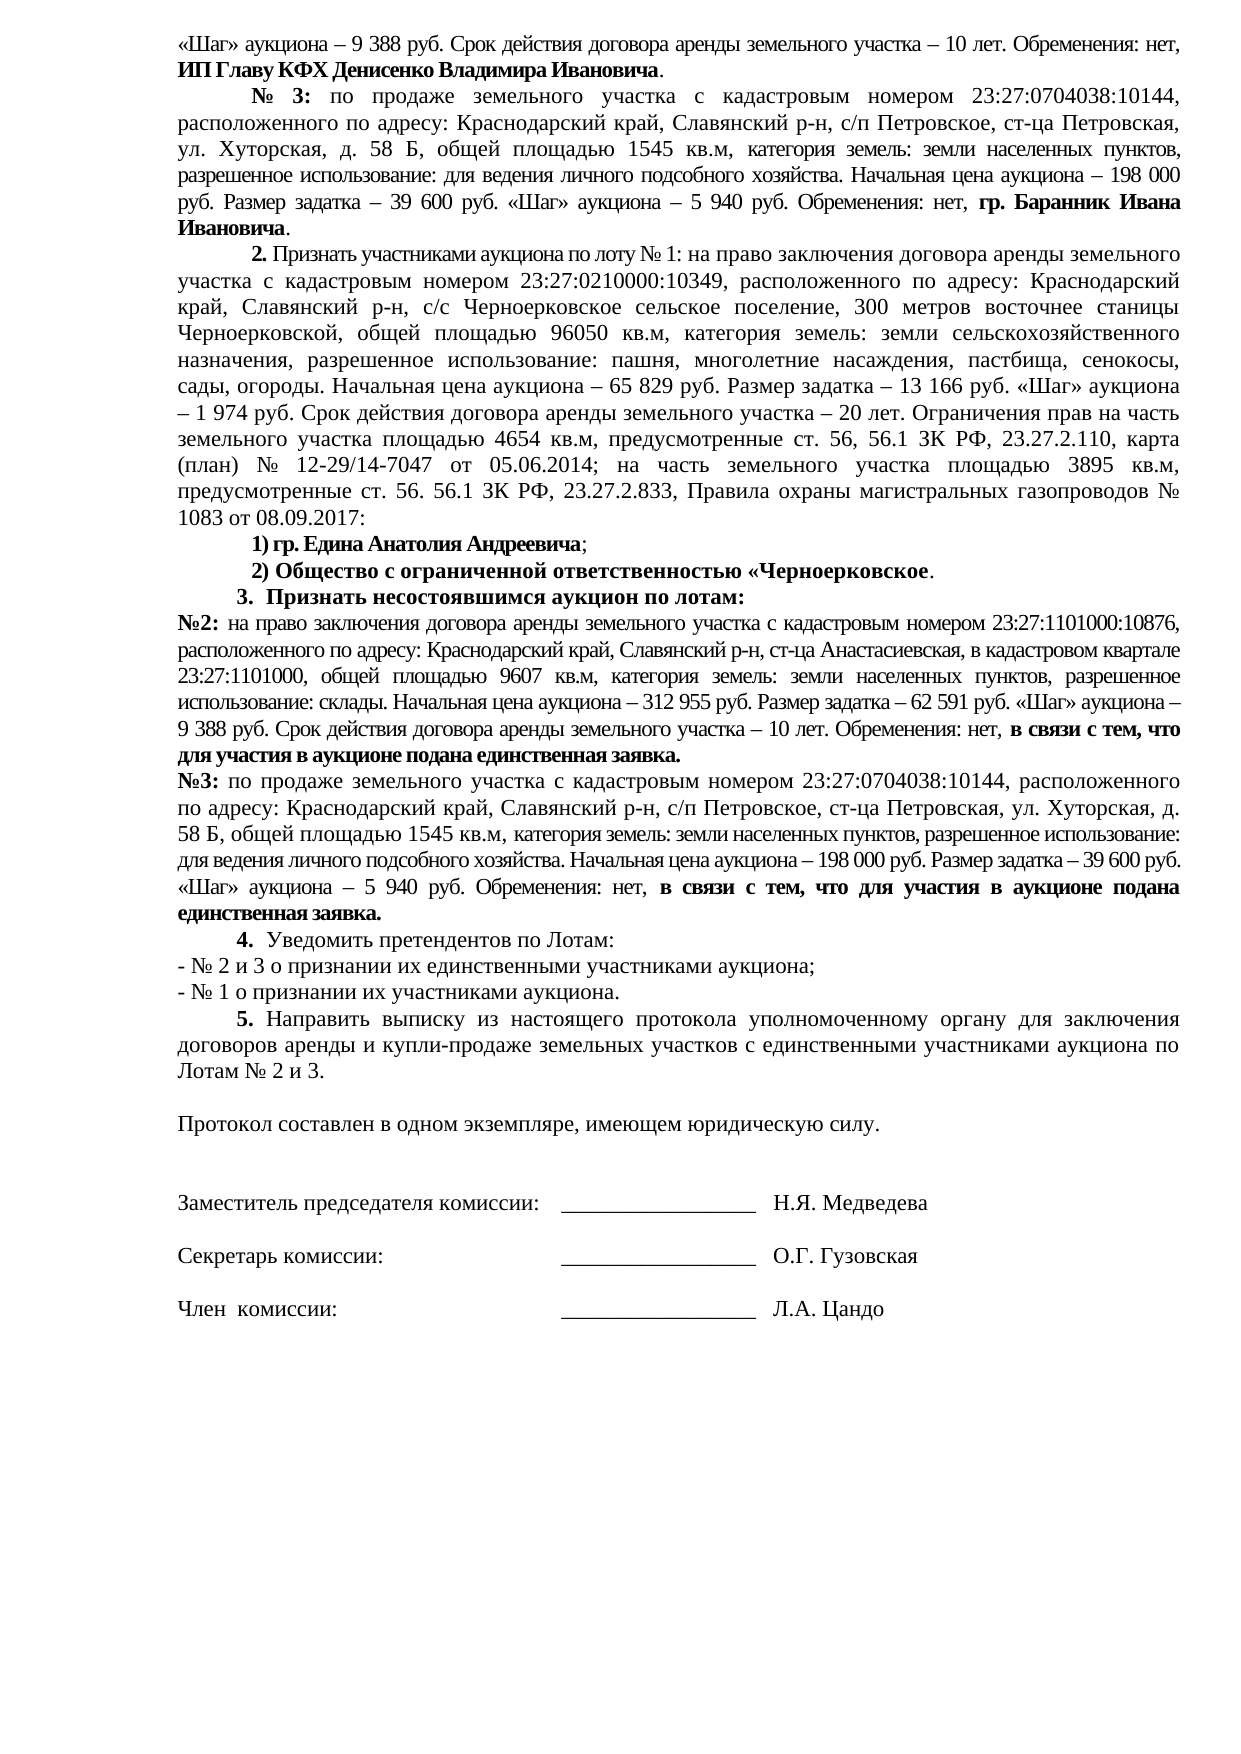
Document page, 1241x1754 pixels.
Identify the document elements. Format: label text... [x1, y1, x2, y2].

table_header _________________ Н.Я. Медведева [561, 1136, 1198, 1216]
text 2) Общество с ограниченной ответственностью «Черноерковское. [177, 557, 1181, 583]
list Направить выписку из настоящего протокола уполномоченному органу для заключения договоров аренды и купли-продаже земельных участков с единственными участниками аукциона по Лотам № 2 и 3. [177, 1005, 1181, 1084]
text - № 2 и 3 о признании их единственными участниками аукциона; [177, 952, 1181, 978]
table_cell _________________ Л.А. Цандо [561, 1295, 1198, 1400]
table_cell Член комиссии: [177, 1295, 561, 1400]
table_cell _________________ О.Г. Гузовская [561, 1216, 1198, 1294]
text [177, 29, 1181, 82]
text № 3: по продаже земельного участка с кадастровым номером 23:27:0704038:10144, расположенного по адресу: Краснодарский край, Славянский р-н, с/п Петровское, ст-ца Петровская, ул. Хуторская, д. 58 Б, общей площадью 1545 кв.м, категория земель: земли населенных пунктов, разрешенное использование: для ведения личного подсобного хозяйства. Начальная цена аукциона – 198 000 руб. Размер задатка – 39 600 руб. «Шаг» аукциона – 5 940 руб. Обременения: нет, гр. Баранник Ивана Ивановича. [177, 82, 1181, 240]
text 1) гр. Едина Анатолия Андреевича; [177, 530, 1181, 557]
text №3: по продаже земельного участка с кадастровым номером 23:27:0704038:10144, расположенного по адресу: Краснодарский край, Славянский р-н, с/п Петровское, ст-ца Петровская, ул. Хуторская, д. 58 Б, общей площадью 1545 кв.м, категория земель: земли населенных пунктов, разрешенное использование: для ведения личного подсобного хозяйства. Начальная цена аукциона – 198 000 руб. Размер задатка – 39 600 руб. «Шаг» аукциона – 5 940 руб. Обременения: нет, в связи с тем, что для участия в аукционе подана единственная заявка. [177, 767, 1181, 926]
list Уведомить претендентов по Лотам: [177, 926, 1181, 952]
text №2: на право заключения договора аренды земельного участка с кадастровым номером 23:27:1101000:10876, расположенного по адресу: Краснодарский край, Славянский р-н, ст-ца Анастасиевская, в кадастровом квартале 23:27:1101000, общей площадью 9607 кв.м, категория земель: земли населенных пунктов, разрешенное использование: склады. Начальная цена аукциона – 312 955 руб. Размер задатка – 62 591 руб. «Шаг» аукциона – 9 388 руб. Срок действия договора аренды земельного участка – 10 лет. Обременения: нет, в связи с тем, что для участия в аукционе подана единственная заявка. [177, 609, 1181, 767]
text Протокол составлен в одном экземпляре, имеющем юридическую силу. [177, 1110, 1181, 1136]
text 2. Признать участниками аукциона по лоту № 1: на право заключения договора аренды земельного участка с кадастровым номером 23:27:0210000:10349, расположенного по адресу: Краснодарский край, Славянский р-н, с/с Черноерковское сельское поселение, 300 метров восточнее станицы Черноерковской, общей площадью 96050 кв.м, категория земель: земли сельскохозяйственного назначения, разрешенное использование: пашня, многолетние насаждения, пастбища, сенокосы, сады, огороды. Начальная цена аукциона – 65 829 руб. Размер задатка – 13 166 руб. «Шаг» аукциона – 1 974 руб. Срок действия договора аренды земельного участка – 20 лет. Ограничения прав на часть земельного участка площадью 4654 кв.м, предусмотренные ст. 56, 56.1 ЗК РФ, 23.27.2.110, карта (план) № 12-29/14-7047 от 05.06.2014; на часть земельного участка площадью 3895 кв.м, предусмотренные ст. 56. 56.1 ЗК РФ, 23.27.2.833, Правила охраны магистральных газопроводов № 1083 от 08.09.2017: [177, 240, 1181, 530]
text - № 1 о признании их участниками аукциона. [177, 978, 1181, 1005]
list Признать несостоявшимся аукцион по лотам: [236, 583, 1181, 609]
table_cell Секретарь комиссии: [177, 1216, 561, 1294]
table_header Заместитель председателя комиссии: [177, 1136, 561, 1216]
